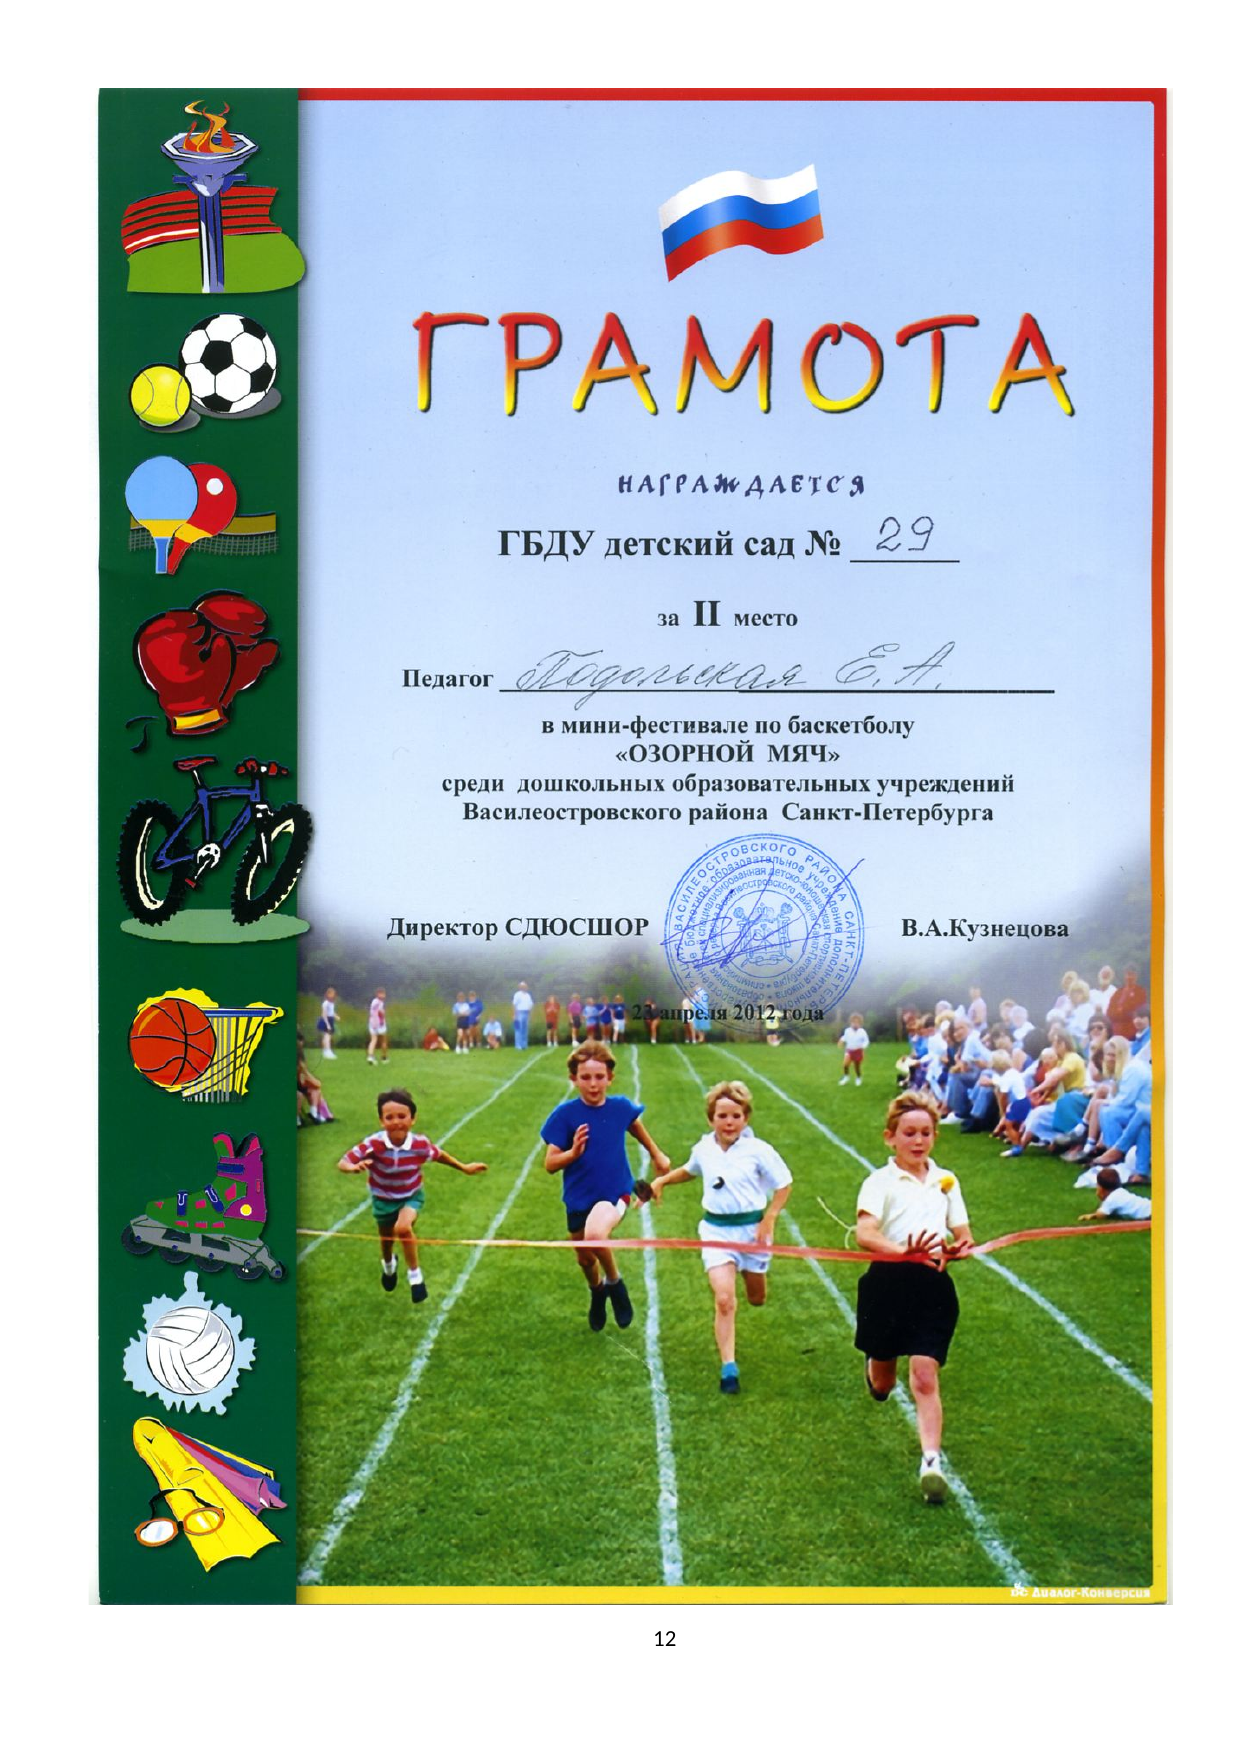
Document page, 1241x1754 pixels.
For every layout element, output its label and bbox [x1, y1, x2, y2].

picture [88, 88, 1173, 1605]
